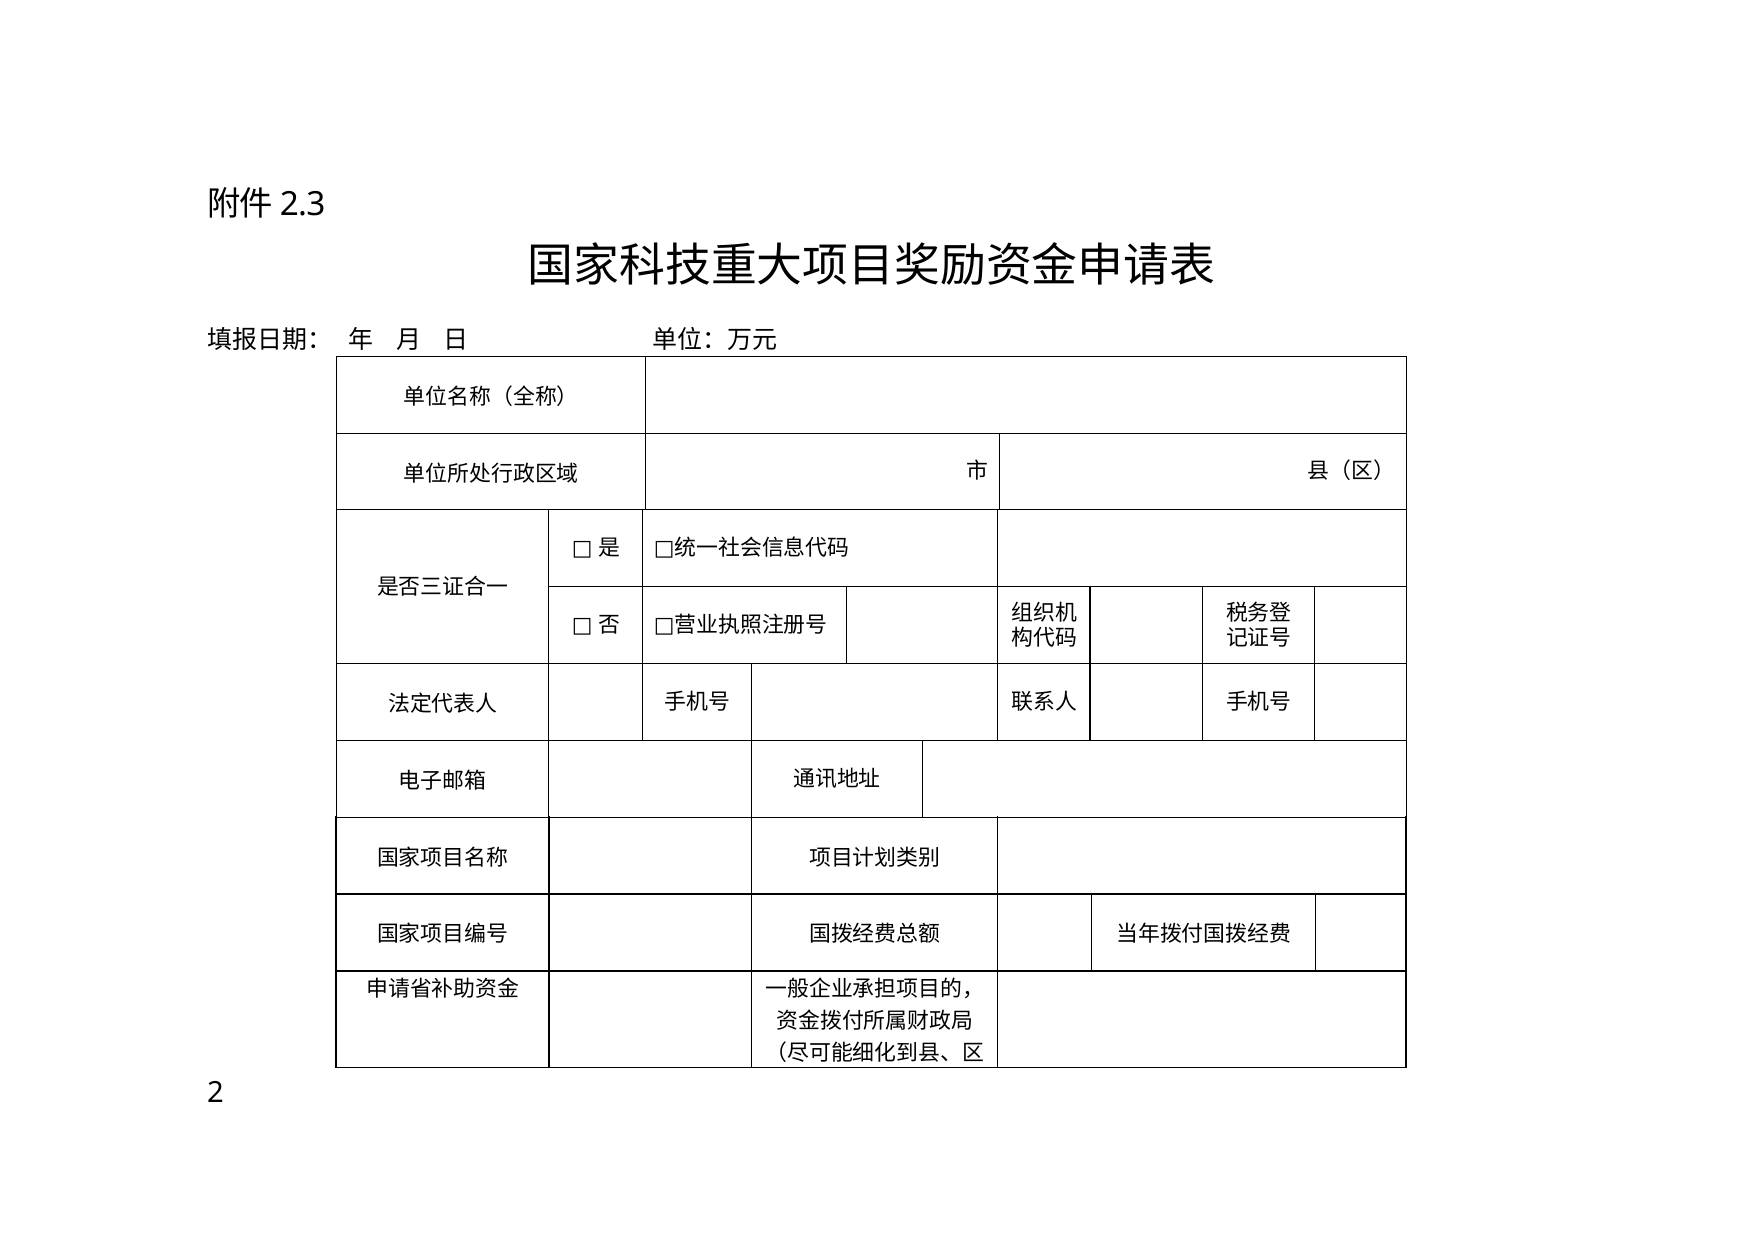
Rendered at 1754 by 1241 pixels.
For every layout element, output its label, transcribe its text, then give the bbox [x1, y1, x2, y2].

table_cell [1315, 664, 1406, 739]
table_cell 电子邮箱 [337, 741, 548, 816]
table_cell [1316, 895, 1405, 970]
table_cell 手机号 [1203, 664, 1314, 739]
table_cell 联系人 [998, 664, 1089, 739]
table_cell [847, 587, 997, 663]
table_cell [752, 972, 997, 1066]
table_cell 当年拨付国拨经费 [1092, 895, 1315, 970]
table_cell 项目计划类别 [752, 818, 997, 893]
table_cell 组织机 构代码 [998, 587, 1089, 663]
table_cell [998, 818, 1405, 893]
table_cell [550, 895, 751, 970]
table_cell 单位所处行政区域 [337, 434, 645, 509]
table_cell 法定代表人 [337, 664, 548, 739]
table_cell [550, 818, 751, 893]
table_header 单位名称（全称） [337, 357, 645, 432]
table_cell 国拨经费总额 [752, 895, 997, 970]
table_cell [998, 895, 1091, 970]
table_cell 手机号 [643, 664, 751, 739]
table_cell □营业执照注册号 [643, 587, 846, 663]
text 附件2.3 [207, 165, 1535, 228]
table_cell 国家项目名称 [337, 818, 548, 893]
table_cell [1091, 587, 1202, 663]
table_cell 通讯地址 [752, 741, 922, 816]
table_cell 税务登 记证号 [1203, 587, 1314, 663]
table_cell 县（区） [1000, 434, 1406, 509]
table_cell □ 是 [549, 510, 642, 586]
table_cell [752, 664, 997, 739]
table_cell 市 [646, 434, 999, 509]
table_cell [1315, 587, 1406, 663]
table_cell [1091, 664, 1202, 739]
table_cell [998, 510, 1406, 586]
table_cell □ 否 [549, 587, 642, 663]
table_cell 是否三证合一 [337, 510, 548, 663]
table_cell [550, 972, 751, 1066]
table_cell 申请省补助资金 [337, 972, 548, 1066]
table_cell [549, 664, 642, 739]
table_cell □统一社会信息代码 [643, 510, 997, 586]
table_cell [549, 741, 751, 816]
table_header [646, 357, 1406, 432]
text 国家科技重大项目奖励资金申请表 [207, 228, 1535, 294]
table_cell 国家项目编号 [337, 895, 548, 970]
table_cell [998, 972, 1405, 1066]
text 填报日期： 年 月 日 单位：万元 [207, 319, 1535, 356]
table_cell [923, 741, 1406, 816]
